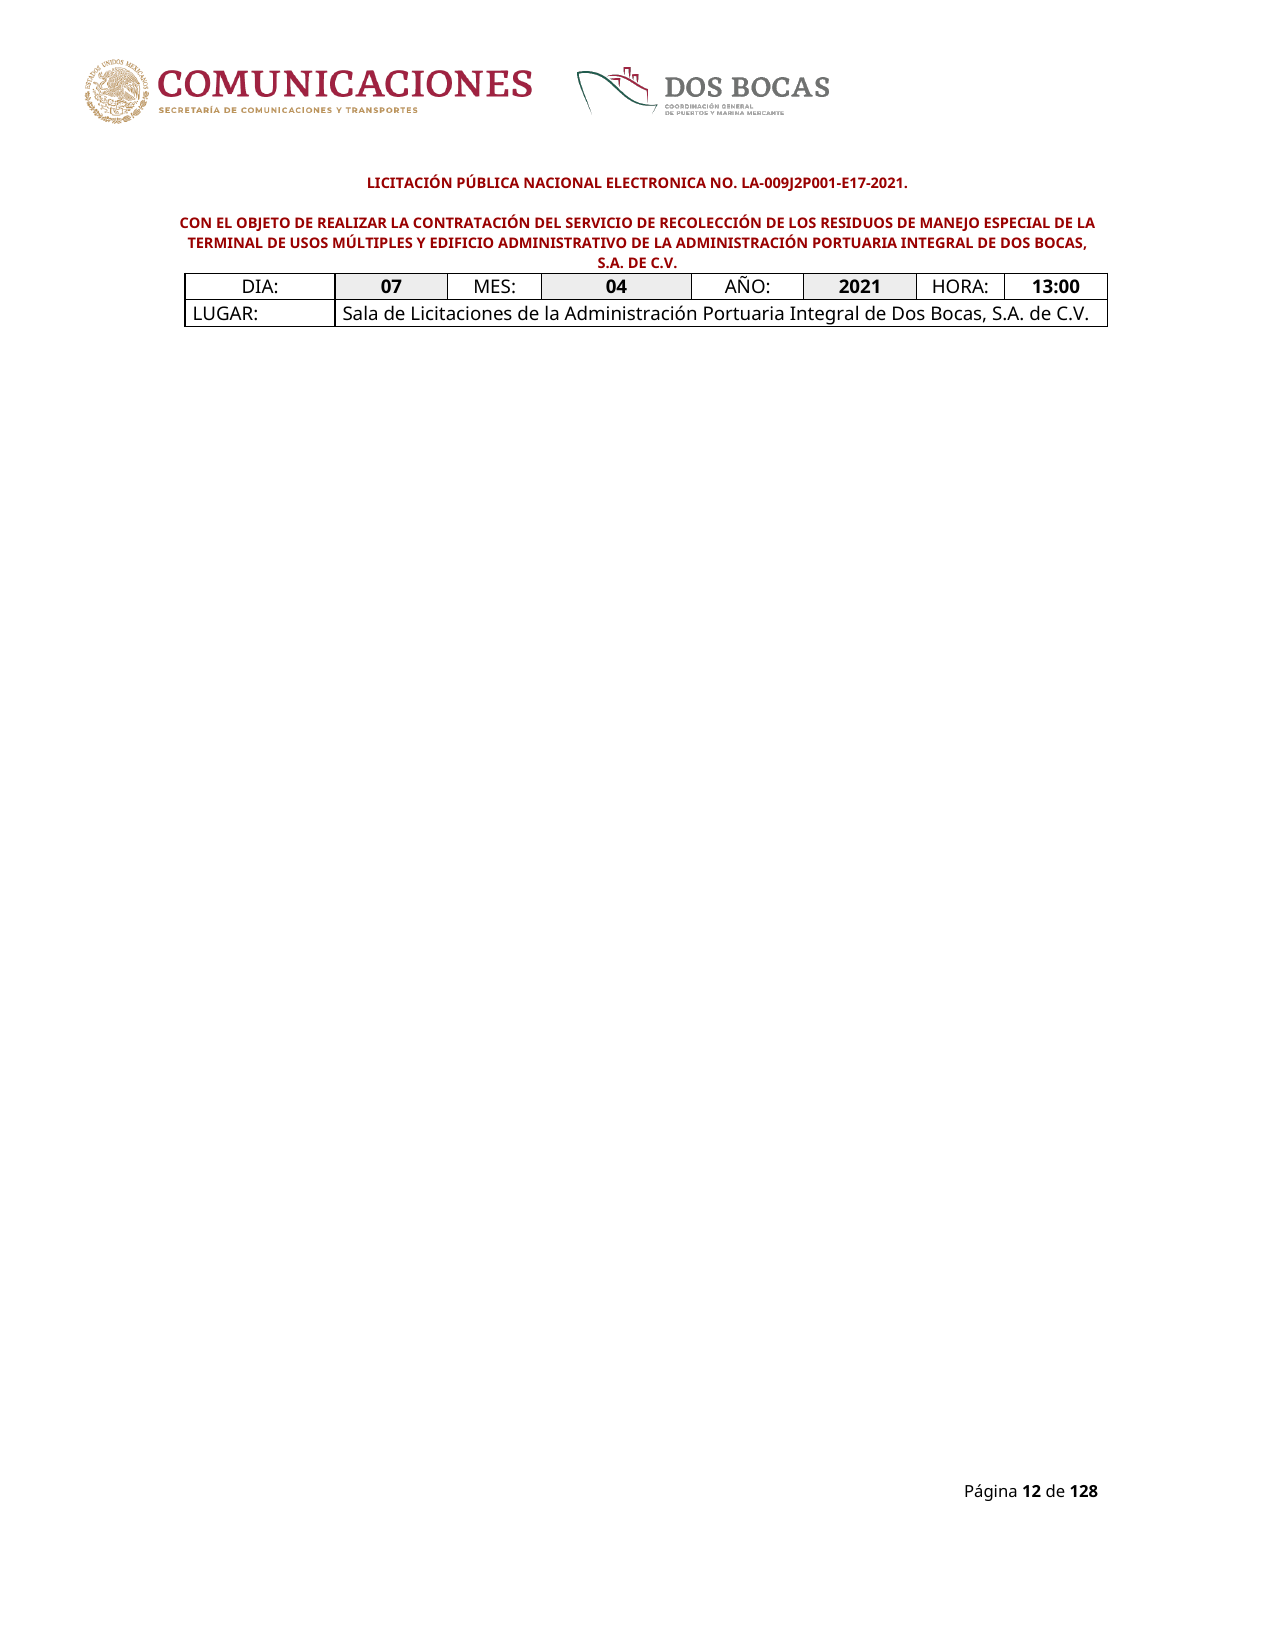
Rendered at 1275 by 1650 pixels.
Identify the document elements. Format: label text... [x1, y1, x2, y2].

table_header 07 [336, 274, 447, 299]
table_header AÑO: [692, 274, 803, 299]
table_header 04 [542, 274, 691, 299]
table_cell Sala de Licitaciones de la Administración Portuaria Integral de Dos Bocas, S.A. de C.V. [336, 300, 1107, 326]
table_cell LUGAR: [186, 300, 334, 326]
table_header DIA: [186, 274, 334, 299]
table_header 13:00 [1005, 274, 1107, 299]
table_header MES: [448, 274, 541, 299]
picture [80, 51, 536, 134]
table_header HORA: [917, 274, 1004, 299]
picture [577, 67, 829, 115]
table_header 2021 [804, 274, 916, 299]
